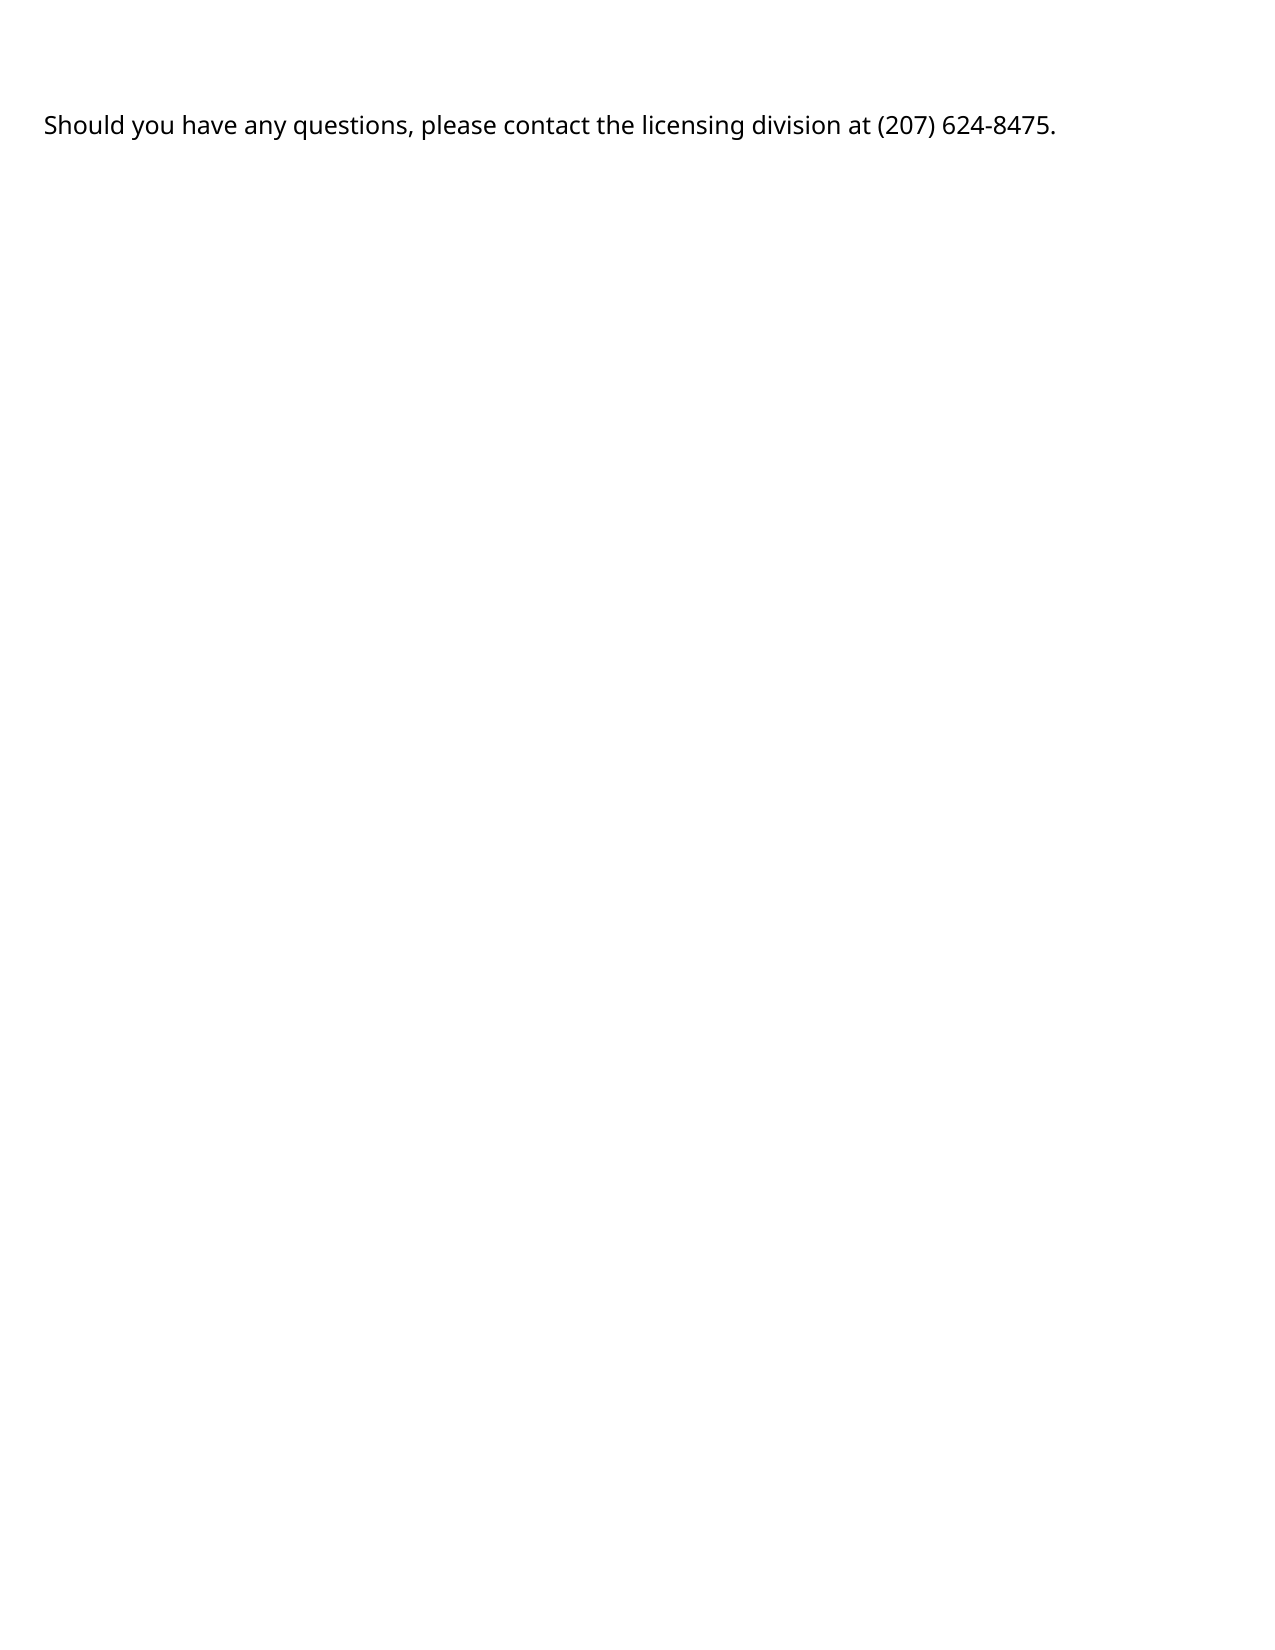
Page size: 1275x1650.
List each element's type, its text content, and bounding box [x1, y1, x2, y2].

text Should you have any questions, please contact the licensing division at (207) 624-8475. [43, 108, 1209, 142]
